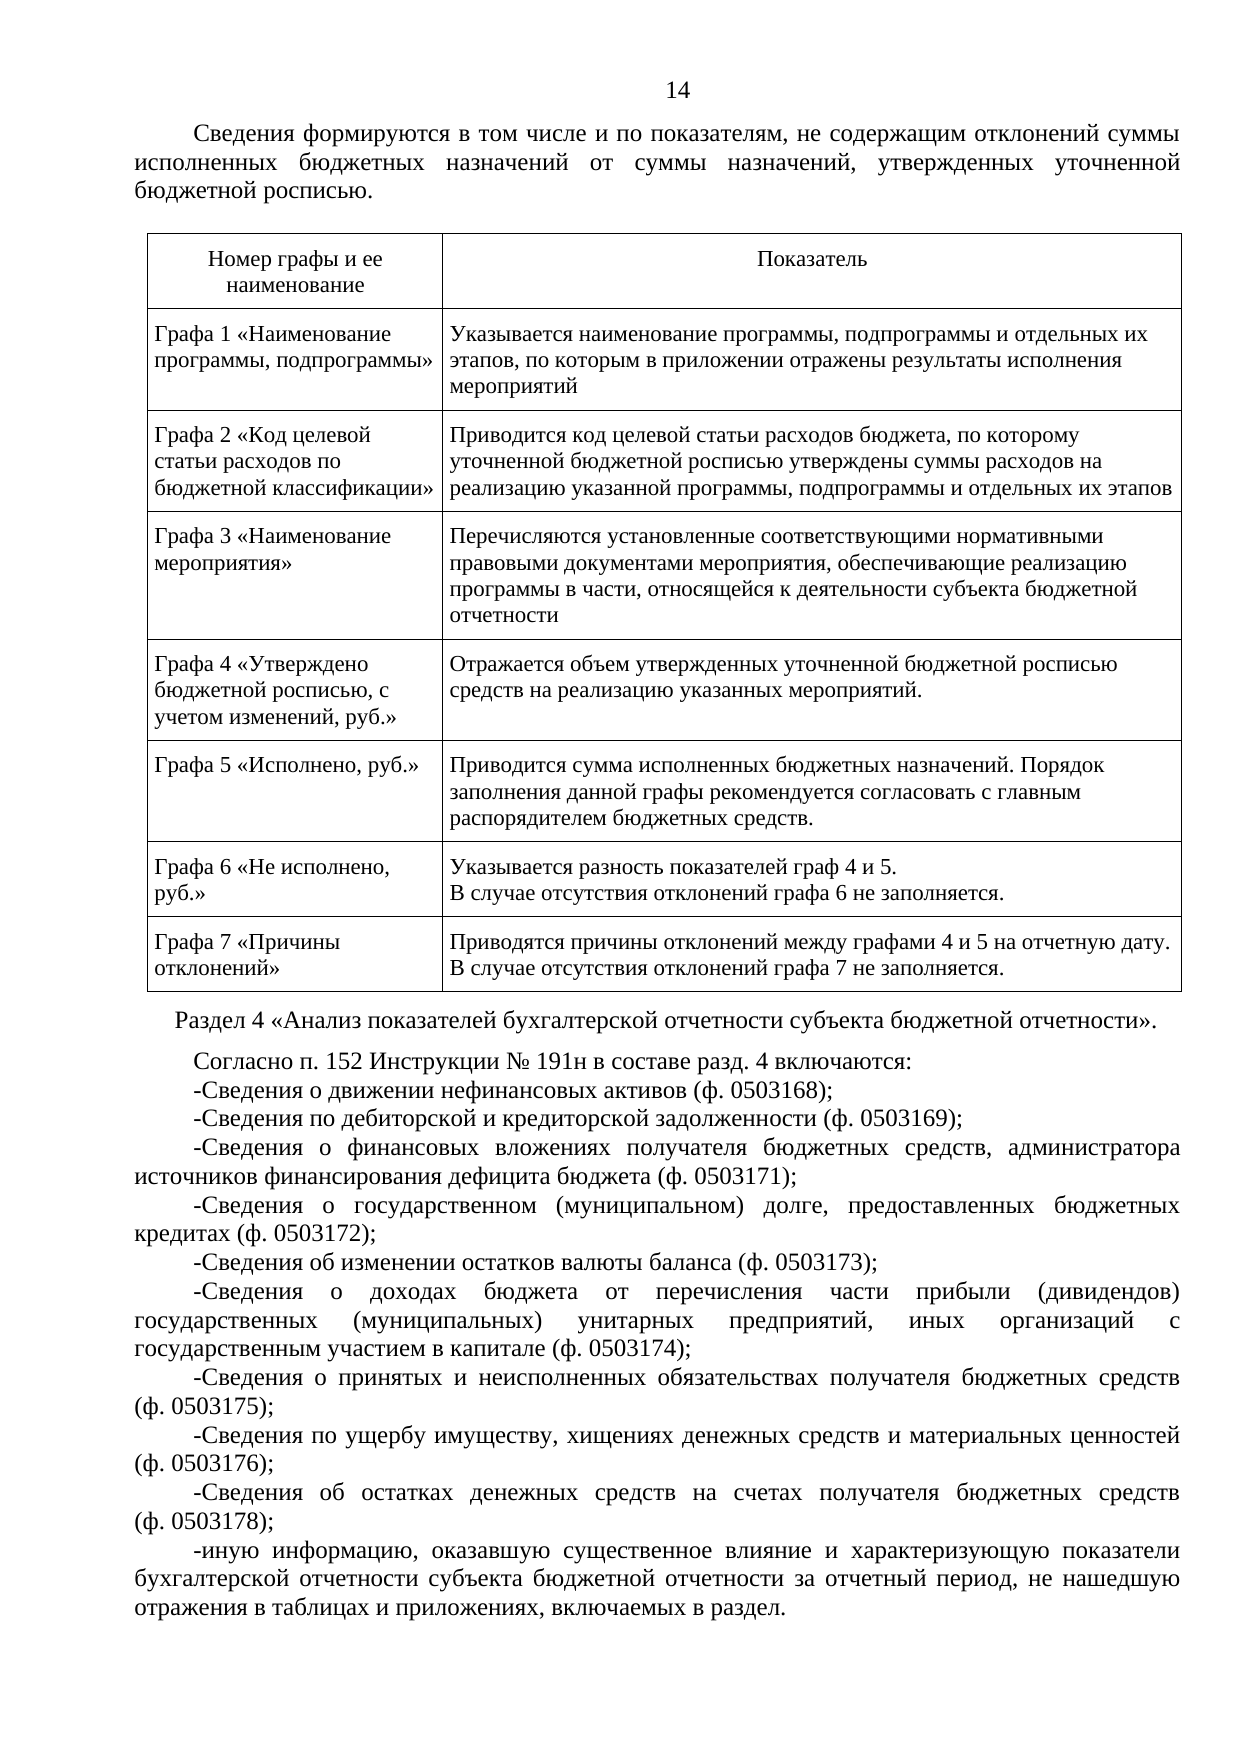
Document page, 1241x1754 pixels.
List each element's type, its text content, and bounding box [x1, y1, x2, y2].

table_cell Графа 3 «Наименование мероприятия» [148, 512, 442, 638]
table_cell Графа 4 «Утверждено бюджетной росписью, с учетом изменений, руб.» [148, 640, 442, 740]
text -Сведения о движении нефинансовых активов (ф. 0503168); [134, 1075, 1181, 1103]
table_cell Приводится код целевой статьи расходов бюджета, по которому уточненной бюджетной росписью утверждены суммы расходов на реализацию указанной программы, подпрограммы и отдельных их этапов [443, 411, 1181, 511]
text -Сведения по ущербу имуществу, хищениях денежных средств и материальных ценностей (ф. 0503176); [134, 1420, 1181, 1477]
text Раздел 4 «Анализ показателей бухгалтерской отчетности субъекта бюджетной отчетности». [118, 1005, 1181, 1033]
text Сведения формируются в том числе и по показателям, не содержащим отклонений суммы исполненных бюджетных назначений от суммы назначений, утвержденных уточненной бюджетной росписью. [134, 118, 1181, 204]
text -Сведения по дебиторской и кредиторской задолженности (ф. 0503169); [134, 1103, 1181, 1132]
text -Сведения о государственном (муниципальном) долге, предоставленных бюджетных кредитах (ф. 0503172); [134, 1190, 1181, 1247]
text -Сведения об изменении остатков валюты баланса (ф. 0503173); [134, 1247, 1181, 1276]
table_cell Графа 7 «Причины отклонений» [148, 917, 442, 991]
table_cell Приводятся причины отклонений между графами 4 и 5 на отчетную дату. В случае отсутствия отклонений графа 7 не заполняется. [443, 917, 1181, 991]
table_cell Графа 2 «Код целевой статьи расходов по бюджетной классификации» [148, 411, 442, 511]
table_cell Указывается наименование программы, подпрограммы и отдельных их этапов, по которым в приложении отражены результаты исполнения мероприятий [443, 309, 1181, 409]
text -иную информацию, оказавшую существенное влияние и характеризующую показатели бухгалтерской отчетности субъекта бюджетной отчетности за отчетный период, не нашедшую отражения в таблицах и приложениях, включаемых в раздел. [134, 1535, 1181, 1621]
table_cell Перечисляются установленные соответствующими нормативными правовыми документами мероприятия, обеспечивающие реализацию программы в части, относящейся к деятельности субъекта бюджетной отчетности [443, 512, 1181, 638]
table_cell Отражается объем утвержденных уточненной бюджетной росписью средств на реализацию указанных мероприятий. [443, 640, 1181, 740]
table_cell Указывается разность показателей граф 4 и 5. В случае отсутствия отклонений графа 6 не заполняется. [443, 842, 1181, 916]
table_cell Графа 1 «Наименование программы, подпрограммы» [148, 309, 442, 409]
text -Сведения о доходах бюджета от перечисления части прибыли (дивидендов) государственных (муниципальных) унитарных предприятий, иных организаций с государственным участием в капитале (ф. 0503174); [134, 1276, 1181, 1362]
table_cell Графа 6 «Не исполнено, руб.» [148, 842, 442, 916]
table_cell Графа 5 «Исполнено, руб.» [148, 741, 442, 841]
text -Сведения об остатках денежных средств на счетах получателя бюджетных средств (ф. 0503178); [134, 1477, 1181, 1535]
table_header Показатель [443, 234, 1181, 308]
text -Сведения о финансовых вложениях получателя бюджетных средств, администратора источников финансирования дефицита бюджета (ф. 0503171); [134, 1132, 1181, 1190]
text -Сведения о принятых и неисполненных обязательствах получателя бюджетных средств (ф. 0503175); [134, 1362, 1181, 1420]
table_header Номер графы и ее наименование [148, 234, 442, 308]
text Согласно п. 152 Инструкции № 191н в составе разд. 4 включаются: [134, 1046, 1181, 1075]
table_cell Приводится сумма исполненных бюджетных назначений. Порядок заполнения данной графы рекомендуется согласовать с главным распорядителем бюджетных средств. [443, 741, 1181, 841]
